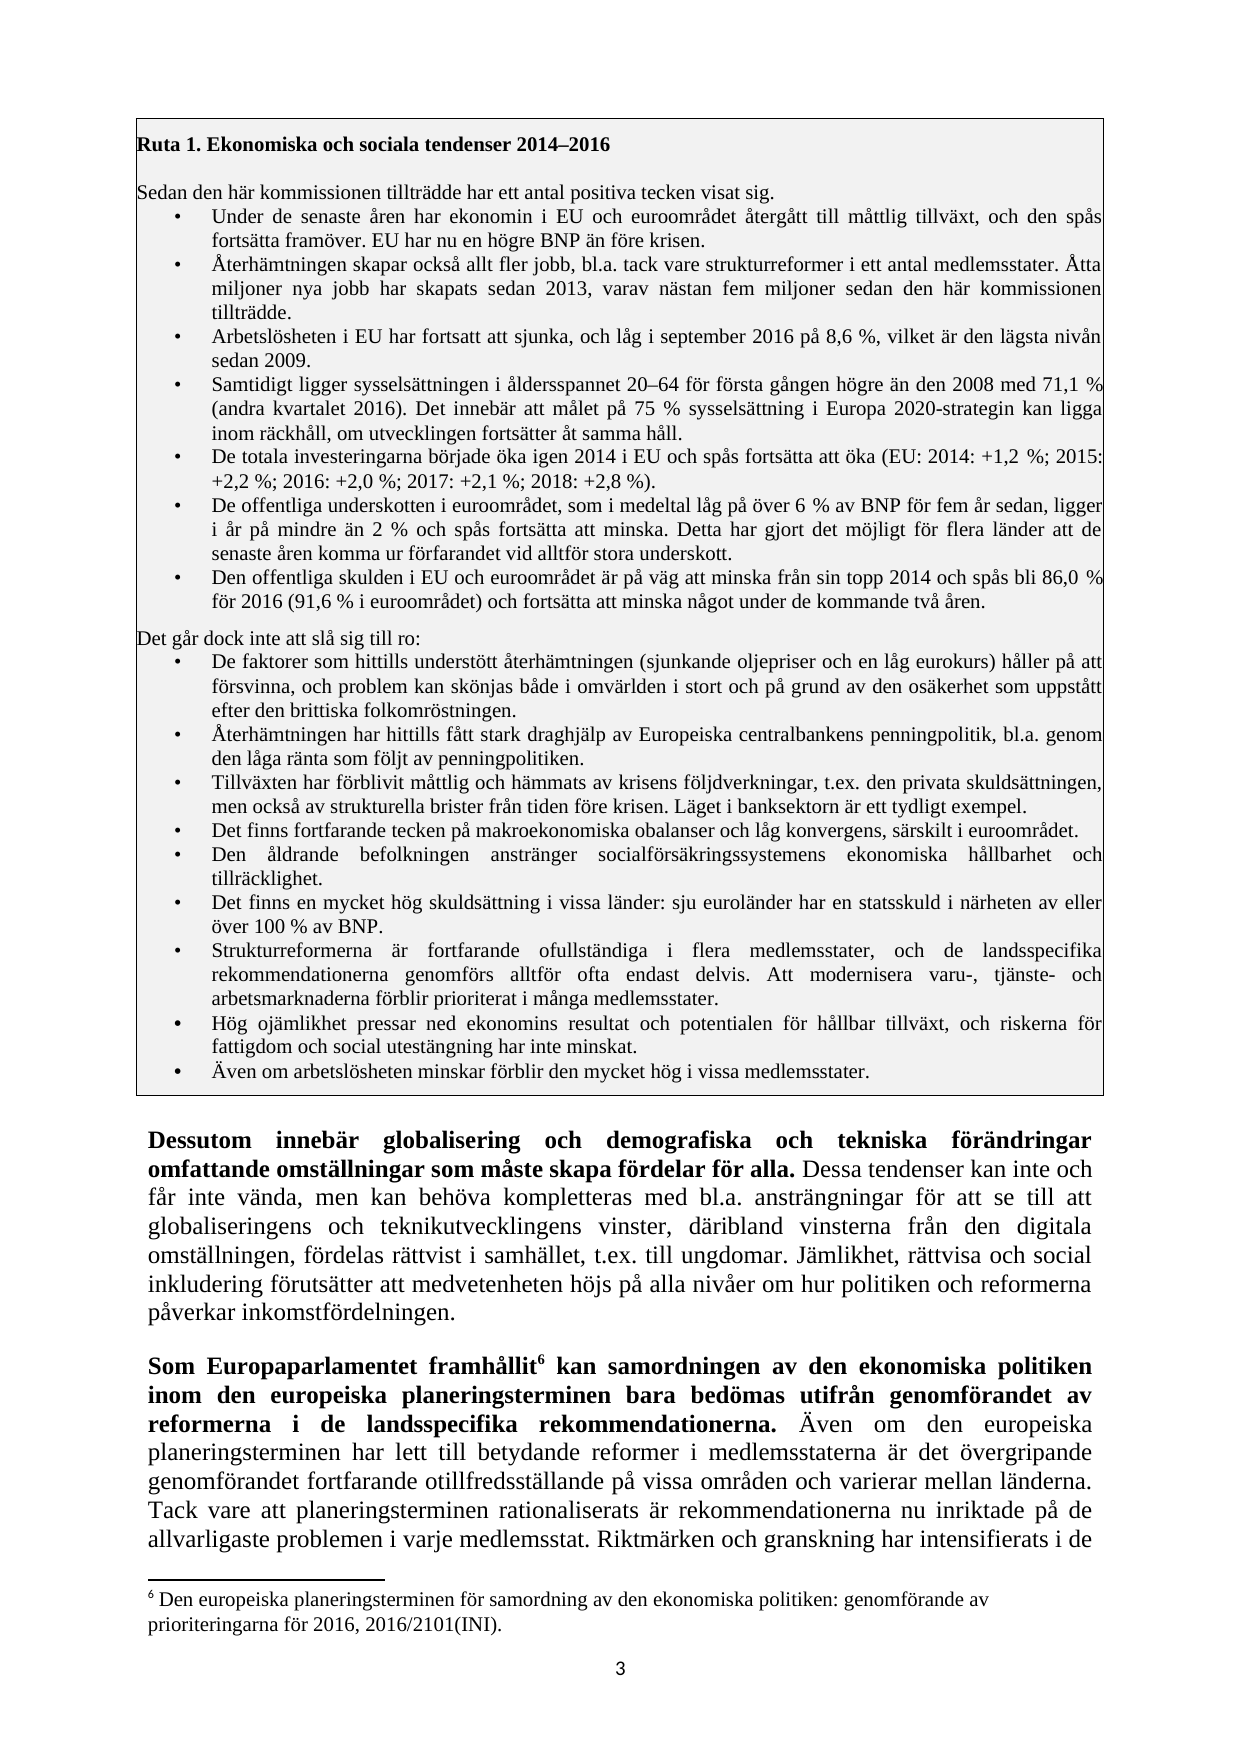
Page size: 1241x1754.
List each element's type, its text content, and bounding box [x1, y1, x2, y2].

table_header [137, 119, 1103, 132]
text Dessutom innebär globalisering och demografiska och tekniska förändringar omfattande omställningar som måste skapa fördelar för alla. Dessa tendenser kan inte och får inte vända, men kan behöva kompletteras med bl.a. ansträngningar för att se till att globaliseringens och teknikutvecklingens vinster, däribland vinsterna från den digitala omställningen, fördelas rättvist i samhället, t.ex. till ungdomar. Jämlikhet, rättvisa och social inkludering förutsätter att medvetenheten höjs på alla nivåer om hur politiken och reformerna påverkar inkomstfördelningen. [148, 1096, 1093, 1326]
table_header Ruta 1. Ekonomiska och sociala tendenser 2014–2016 Sedan den här kommissionen tillträdde har ett antal positiva tecken visat sig. Under de senaste åren har ekonomin i EU och euroområdet återgått till måttlig tillväxt, och den spås fortsätta framöver. EU har nu en högre BNP än före krisen. Återhämtningen skapar också allt fler jobb, bl.a. tack vare strukturreformer i ett antal medlemsstater. Åtta miljoner nya jobb har skapats sedan 2013, varav nästan fem miljoner sedan den här kommissionen tillträdde. Arbetslösheten i EU har fortsatt att sjunka, och låg i september 2016 på 8,6 %, vilket är den lägsta nivån sedan 2009. Samtidigt ligger sysselsättningen i åldersspannet 20–64 för första gången högre än den 2008 med 71,1 % (andra kvartalet 2016). Det innebär att målet på 75 % sysselsättning i Europa 2020-strategin kan ligga inom räckhåll, om utvecklingen fortsätter åt samma håll. De totala investeringarna började öka igen 2014 i EU och spås fortsätta att öka (EU: 2014: +1,2 %; 2015: +2,2 %; 2016: +2,0 %; 2017: +2,1 %; 2018: +2,8 %). De offentliga underskotten i euroområdet, som i medeltal låg på över 6 % av BNP för fem år sedan, ligger i år på mindre än 2 % och spås fortsätta att minska. Detta har gjort det möjligt för flera länder att de senaste åren komma ur förfarandet vid alltför stora underskott. Den offentliga skulden i EU och euroområdet är på väg att minska från sin topp 2014 och spås bli 86,0 % för 2016 (91,6 % i euroområdet) och fortsätta att minska något under de kommande två åren. Det går dock inte att slå sig till ro: De faktorer som hittills understött återhämtningen (sjunkande oljepriser och en låg eurokurs) håller på att försvinna, och problem kan skönjas både i omvärlden i stort och på grund av den osäkerhet som uppstått efter den brittiska folkomröstningen. Återhämtningen har hittills fått stark draghjälp av Europeiska centralbankens penningpolitik, bl.a. genom den låga ränta som följt av penningpolitiken. Tillväxten har förblivit måttlig och hämmats av krisens följdverkningar, t.ex. den privata skuldsättningen, men också av strukturella brister från tiden före krisen. Läget i banksektorn är ett tydligt exempel. Det finns fortfarande tecken på makroekonomiska obalanser och låg konvergens, särskilt i euroområdet. Den åldrande befolkningen anstränger socialförsäkringssystemens ekonomiska hållbarhet och tillräcklighet. Det finns en mycket hög skuldsättning i vissa länder: sju euroländer har en statsskuld i närheten av eller över 100 % av BNP. Strukturreformerna är fortfarande ofullständiga i flera medlemsstater, och de landsspecifika rekommendationerna genomförs alltför ofta endast delvis. Att modernisera varu-, tjänste- och arbetsmarknaderna förblir prioriterat i många medlemsstater. Hög ojämlikhet pressar ned ekonomins resultat och potentialen för hållbar tillväxt, och riskerna för fattigdom och social utestängning har inte minskat. Även om arbetslösheten minskar förblir den mycket hög i vissa medlemsstater. [137, 204, 1103, 1095]
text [148, 1351, 1093, 1552]
